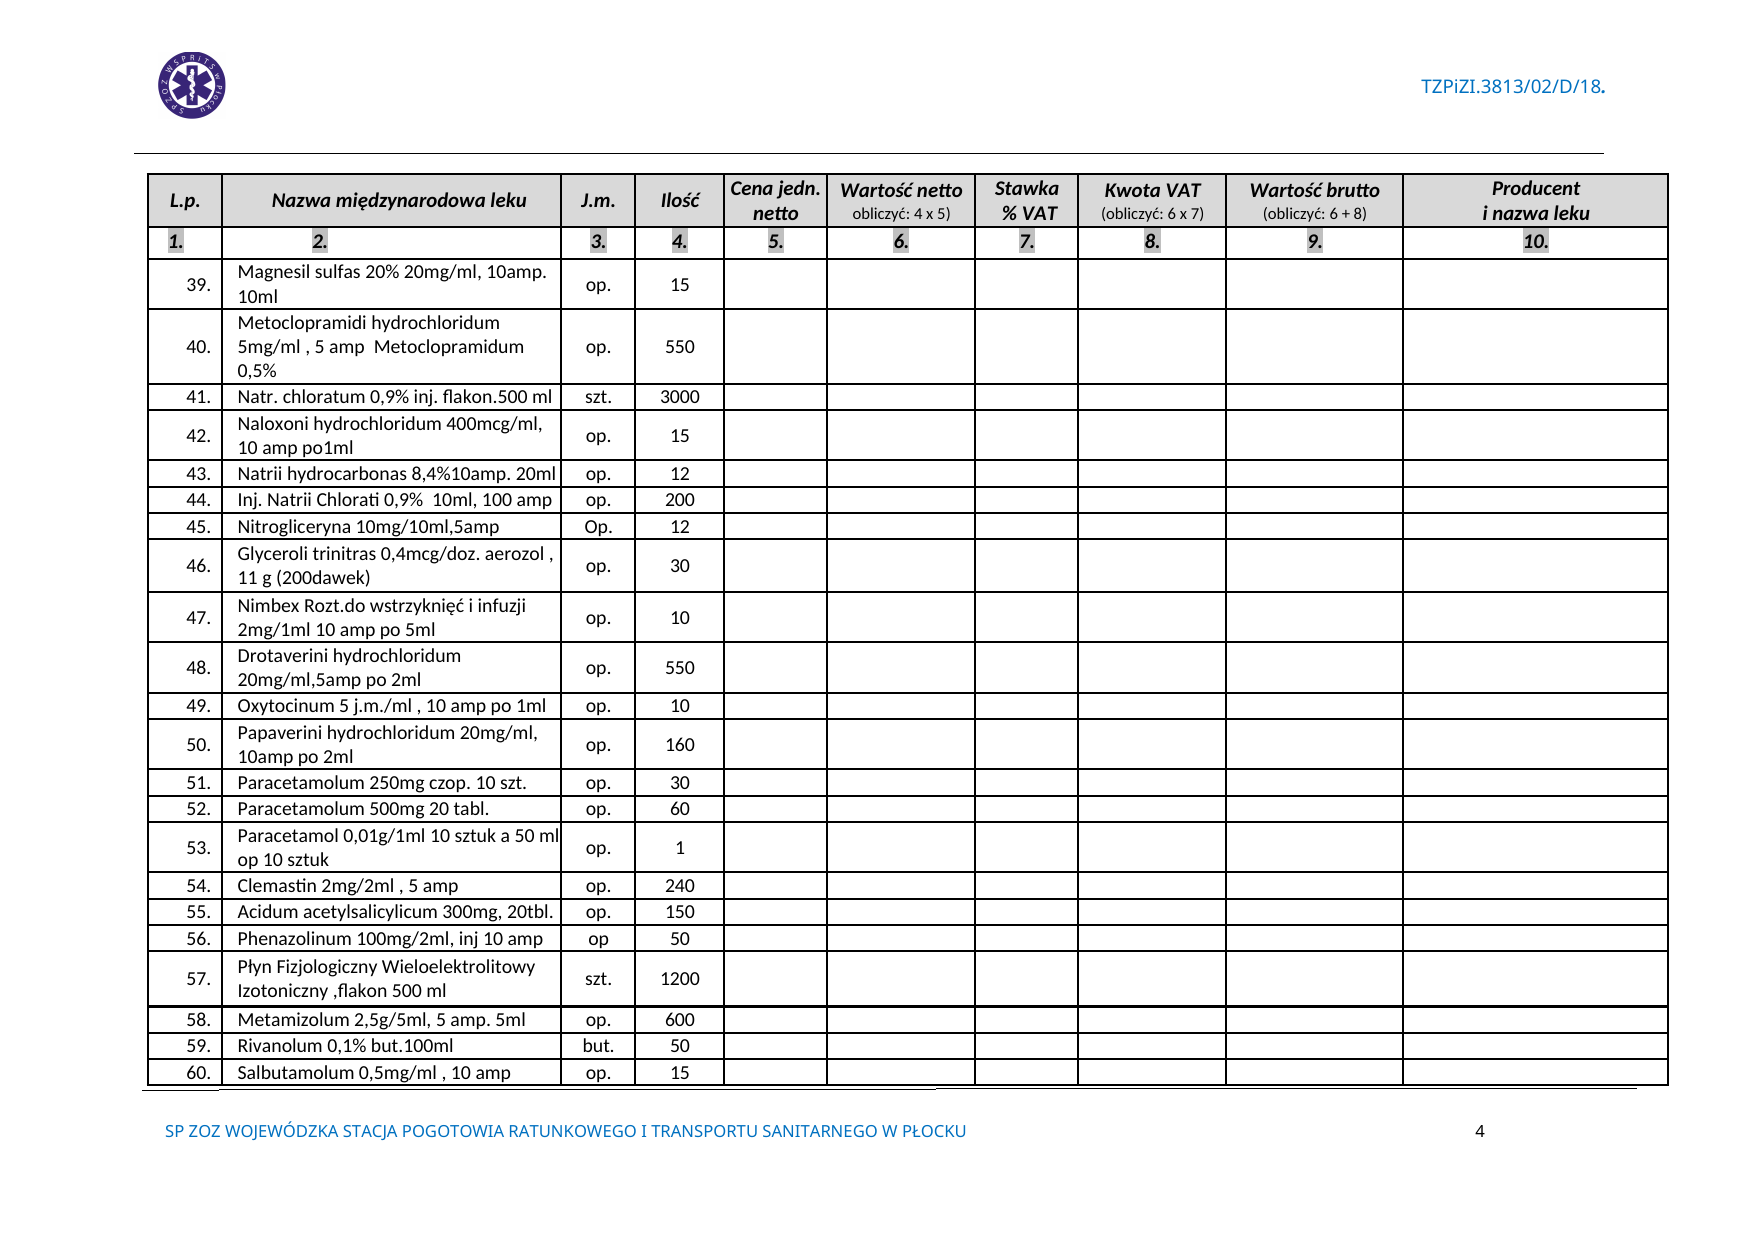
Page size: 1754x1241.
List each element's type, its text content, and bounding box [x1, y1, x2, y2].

table_cell [1079, 540, 1225, 591]
table_cell [725, 310, 826, 383]
table_cell [149, 694, 221, 718]
table_cell [828, 720, 974, 768]
table_cell [1404, 1060, 1667, 1084]
table_cell [1079, 593, 1225, 641]
table_cell [828, 1060, 974, 1084]
table_cell [976, 643, 1077, 692]
table_cell [828, 797, 974, 821]
table_cell Nitrogliceryna 10mg/10ml,5amp [223, 514, 560, 538]
table_cell [1079, 900, 1225, 924]
table_cell [149, 488, 221, 512]
table_cell [828, 310, 974, 383]
table_cell Metoclopramidi hydrochloridum 5mg/ml , 5 amp Metoclopramidum 0,5% [223, 310, 560, 383]
table_cell [1227, 1060, 1402, 1084]
table_cell [1227, 310, 1402, 383]
table_cell [976, 952, 1077, 1005]
table_cell [976, 1008, 1077, 1032]
table_cell op. [562, 461, 634, 486]
table_cell Glyceroli trinitras 0,4mcg/doz. aerozol , (200dawek) [223, 540, 560, 591]
table_cell [828, 540, 974, 591]
table_cell [1227, 461, 1402, 486]
table_cell [1404, 385, 1667, 409]
table_cell Phenazolinum 100mg/2ml, inj 10 amp [223, 926, 560, 950]
table_cell [1404, 694, 1667, 718]
table_cell [1227, 694, 1402, 718]
table_cell [1079, 823, 1225, 871]
table_cell [1079, 260, 1225, 308]
table_cell [725, 385, 826, 409]
table_cell [976, 411, 1077, 459]
table_cell [725, 770, 826, 794]
table_cell [1079, 770, 1225, 794]
table_cell op. [562, 1060, 634, 1084]
table_cell [725, 900, 826, 924]
table_cell [725, 1060, 826, 1084]
table_cell [149, 770, 221, 794]
table_cell [976, 593, 1077, 641]
table_cell [976, 900, 1077, 924]
table_cell [149, 310, 221, 383]
table_cell [149, 823, 221, 871]
table_cell [1079, 797, 1225, 821]
table_cell [1227, 952, 1402, 1005]
table_cell [149, 797, 221, 821]
table_cell [1079, 1060, 1225, 1084]
table_cell [1227, 593, 1402, 641]
table_cell [828, 694, 974, 718]
table_cell [1404, 797, 1667, 821]
table_cell 15 [636, 1060, 723, 1084]
table_cell Metamizolum 2,5g/5ml, 5 amp. 5ml [223, 1008, 560, 1032]
table_cell 2. [223, 228, 560, 258]
table_cell [149, 385, 221, 409]
table_cell [976, 1060, 1077, 1084]
table_cell 15 [636, 260, 723, 308]
table_cell [149, 900, 221, 924]
table_cell 30 [636, 770, 723, 794]
table_cell [1227, 926, 1402, 950]
table_cell [725, 720, 826, 768]
table_cell op. [562, 720, 634, 768]
table_cell [725, 1008, 826, 1032]
table_cell [725, 260, 826, 308]
table_cell 10 [636, 593, 723, 641]
table_cell [976, 461, 1077, 486]
table_cell [725, 1034, 826, 1058]
table_cell 15 [636, 411, 723, 459]
table_cell [149, 1008, 221, 1032]
table_header Wartość netto obliczyć: 4 x 5) [828, 175, 974, 226]
table_cell op. [562, 593, 634, 641]
table_cell op. [562, 1008, 634, 1032]
table_cell [725, 926, 826, 950]
table_cell 9. [1227, 228, 1402, 258]
table_cell op. [562, 310, 634, 383]
table_cell [1404, 310, 1667, 383]
table_cell [1227, 1034, 1402, 1058]
table_cell 1. [149, 228, 221, 258]
table_cell 6. [828, 228, 974, 258]
table_cell [149, 514, 221, 538]
table_cell Clemastin 2mg/2ml , 5 amp [223, 873, 560, 897]
table_cell [828, 514, 974, 538]
table_cell [1079, 385, 1225, 409]
table_cell op [562, 926, 634, 950]
table_cell [976, 1034, 1077, 1058]
table_cell [1404, 1034, 1667, 1058]
table_cell [725, 952, 826, 1005]
table_cell [1404, 926, 1667, 950]
table_cell [1227, 1008, 1402, 1032]
table_cell 60 [636, 797, 723, 821]
table_cell op. [562, 823, 634, 871]
table_cell [725, 643, 826, 692]
table_cell 150 [636, 900, 723, 924]
table_cell 160 [636, 720, 723, 768]
table_cell Papaverini hydrochloridum 20mg/ml, 10amp po 2ml [223, 720, 560, 768]
table_cell [828, 411, 974, 459]
table_cell [1079, 873, 1225, 897]
table_cell [828, 823, 974, 871]
table_cell [1404, 770, 1667, 794]
table_cell [1404, 540, 1667, 591]
table_cell op. [562, 643, 634, 692]
table_cell [725, 411, 826, 459]
table_cell 1 [636, 823, 723, 871]
table_cell Natrii hydrocarbonas 8,4%10amp. 20ml [223, 461, 560, 486]
table_cell op. [562, 488, 634, 512]
table_cell [725, 797, 826, 821]
table_header Kwota VAT (obliczyć: 6 x 7) [1079, 175, 1225, 226]
table_cell Natr. chloratum 0,9% inj. flakon.500 ml [223, 385, 560, 409]
table_cell [1227, 770, 1402, 794]
table_cell [1227, 823, 1402, 871]
table_cell [725, 593, 826, 641]
table_cell [1404, 411, 1667, 459]
table_cell Drotaverini hydrochloridum 20mg/ml,5amp po 2ml [223, 643, 560, 692]
table_cell op. [562, 873, 634, 897]
table_cell [976, 720, 1077, 768]
table_cell szt. [562, 385, 634, 409]
table_cell [1079, 1034, 1225, 1058]
table_cell 550 [636, 643, 723, 692]
table_cell [976, 926, 1077, 950]
table_cell Op. [562, 514, 634, 538]
table_cell [828, 643, 974, 692]
table_cell [828, 1034, 974, 1058]
table_cell [1227, 797, 1402, 821]
table_cell [1404, 593, 1667, 641]
table_cell [1079, 411, 1225, 459]
table_cell [725, 873, 826, 897]
table_cell [828, 593, 974, 641]
table_cell [1079, 643, 1225, 692]
table_cell [1404, 461, 1667, 486]
table_cell [1079, 488, 1225, 512]
table_cell [1079, 514, 1225, 538]
table_header Nazwa międzynarodowa leku [223, 175, 560, 226]
table_cell 550 [636, 310, 723, 383]
table_cell 50 [636, 1034, 723, 1058]
table_cell [725, 540, 826, 591]
table_cell [1079, 310, 1225, 383]
table_cell 600 [636, 1008, 723, 1032]
table_cell 200 [636, 488, 723, 512]
table_cell [828, 952, 974, 1005]
table_cell [1227, 514, 1402, 538]
table_cell [828, 873, 974, 897]
table_cell [1404, 488, 1667, 512]
table_cell [828, 900, 974, 924]
table_cell [1404, 823, 1667, 871]
table_cell Paracetamolum 250mg czop. 10 szt. [223, 770, 560, 794]
table_cell [725, 488, 826, 512]
table_cell [976, 260, 1077, 308]
picture [158, 52, 226, 119]
table_cell 10 [636, 694, 723, 718]
table_cell [828, 385, 974, 409]
table_cell [149, 411, 221, 459]
table_cell [149, 952, 221, 1005]
table_cell Nimbex Rozt.do wstrzyknięć i infuzji 2mg/1ml 10 amp po 5ml [223, 593, 560, 641]
table_cell [976, 694, 1077, 718]
table_cell [976, 797, 1077, 821]
table_cell [1079, 720, 1225, 768]
table_cell [149, 1034, 221, 1058]
table_cell [976, 488, 1077, 512]
table_cell op. [562, 694, 634, 718]
table_cell op. [562, 797, 634, 821]
table_header L.p. [149, 175, 221, 226]
table_cell [828, 1008, 974, 1032]
table_cell [149, 873, 221, 897]
table_cell 12 [636, 514, 723, 538]
table_cell 1200 [636, 952, 723, 1005]
table_cell [1227, 411, 1402, 459]
table_cell op. [562, 770, 634, 794]
table_cell [725, 514, 826, 538]
table_cell [1404, 873, 1667, 897]
table_cell [149, 926, 221, 950]
table_cell [976, 770, 1077, 794]
table_cell 3. [562, 228, 634, 258]
table_cell [725, 461, 826, 486]
table_cell [1404, 952, 1667, 1005]
table_cell Magnesil sulfas 20% 20mg/ml, 10amp. 10ml [223, 260, 560, 308]
table_cell [725, 823, 826, 871]
table_cell [149, 1060, 221, 1084]
table_cell [149, 720, 221, 768]
table_header Stawka % VAT [976, 175, 1077, 226]
table_cell Naloxoni hydrochloridum 400mcg/ml, 10 amp po1ml [223, 411, 560, 459]
table_cell [1227, 488, 1402, 512]
table_cell [976, 540, 1077, 591]
table_cell [976, 823, 1077, 871]
table_cell 5. [725, 228, 826, 258]
table_cell [149, 643, 221, 692]
table_cell [1079, 694, 1225, 718]
table_cell [1079, 461, 1225, 486]
table_cell [1227, 900, 1402, 924]
table_cell [1079, 952, 1225, 1005]
table_cell Salbutamolum 0,5mg/ml , 10 amp [223, 1060, 560, 1084]
table_cell [1079, 926, 1225, 950]
table_cell op. [562, 900, 634, 924]
table_cell op. [562, 260, 634, 308]
table_cell 12 [636, 461, 723, 486]
table_cell [1227, 385, 1402, 409]
table_cell [828, 770, 974, 794]
table_cell [1404, 720, 1667, 768]
table_cell [1227, 540, 1402, 591]
table_cell [149, 260, 221, 308]
table_cell op. [562, 411, 634, 459]
table_header Producent i nazwa leku [1404, 175, 1667, 226]
table_cell Płyn Fizjologiczny Wieloelektrolitowy Izotoniczny ,flakon 500 ml [223, 952, 560, 1005]
table_cell [1404, 260, 1667, 308]
table_cell [1404, 900, 1667, 924]
table_cell Inj. Natrii Chlorati 0,9% 10ml, 100 amp [223, 488, 560, 512]
table_header J.m. [562, 175, 634, 226]
table_cell [1404, 514, 1667, 538]
table_cell [149, 540, 221, 591]
table_header Wartość brutto (obliczyć: 6 + 8) [1227, 175, 1402, 226]
table_cell [1227, 873, 1402, 897]
table_cell [1404, 1008, 1667, 1032]
table_cell [1404, 643, 1667, 692]
table_cell but. [562, 1034, 634, 1058]
table_cell [828, 926, 974, 950]
table_cell [828, 461, 974, 486]
table_cell 4. [636, 228, 723, 258]
table_cell [976, 873, 1077, 897]
table_cell [1079, 1008, 1225, 1032]
table_cell [976, 514, 1077, 538]
table_cell [976, 385, 1077, 409]
table_header Cena jedn. netto [725, 175, 826, 226]
table_cell [828, 260, 974, 308]
table_cell 7. [976, 228, 1077, 258]
table_cell Rivanolum 0,1% but.100ml [223, 1034, 560, 1058]
table_cell 30 [636, 540, 723, 591]
table_cell [149, 461, 221, 486]
table_cell 50 [636, 926, 723, 950]
table_cell [976, 310, 1077, 383]
table_cell [149, 593, 221, 641]
table_cell [828, 488, 974, 512]
table_cell Oxytocinum 5 j.m./ml , 10 amp po 1ml [223, 694, 560, 718]
table_cell Acidum acetylsalicylicum 300mg, 20tbl. [223, 900, 560, 924]
table_cell 8. [1079, 228, 1225, 258]
table_cell [1227, 643, 1402, 692]
table_cell 3000 [636, 385, 723, 409]
table_cell Paracetamolum 500mg 20 tabl. [223, 797, 560, 821]
table_cell [725, 694, 826, 718]
table_cell Paracetamol 0,01g/1ml 10 sztuk a 50 ml op 10 sztuk [223, 823, 560, 871]
table_cell 240 [636, 873, 723, 897]
table_cell 10. [1404, 228, 1667, 258]
table_cell [1227, 720, 1402, 768]
table_cell szt. [562, 952, 634, 1005]
table_cell [1227, 260, 1402, 308]
table_cell op. [562, 540, 634, 591]
table_header Ilość [636, 175, 723, 226]
